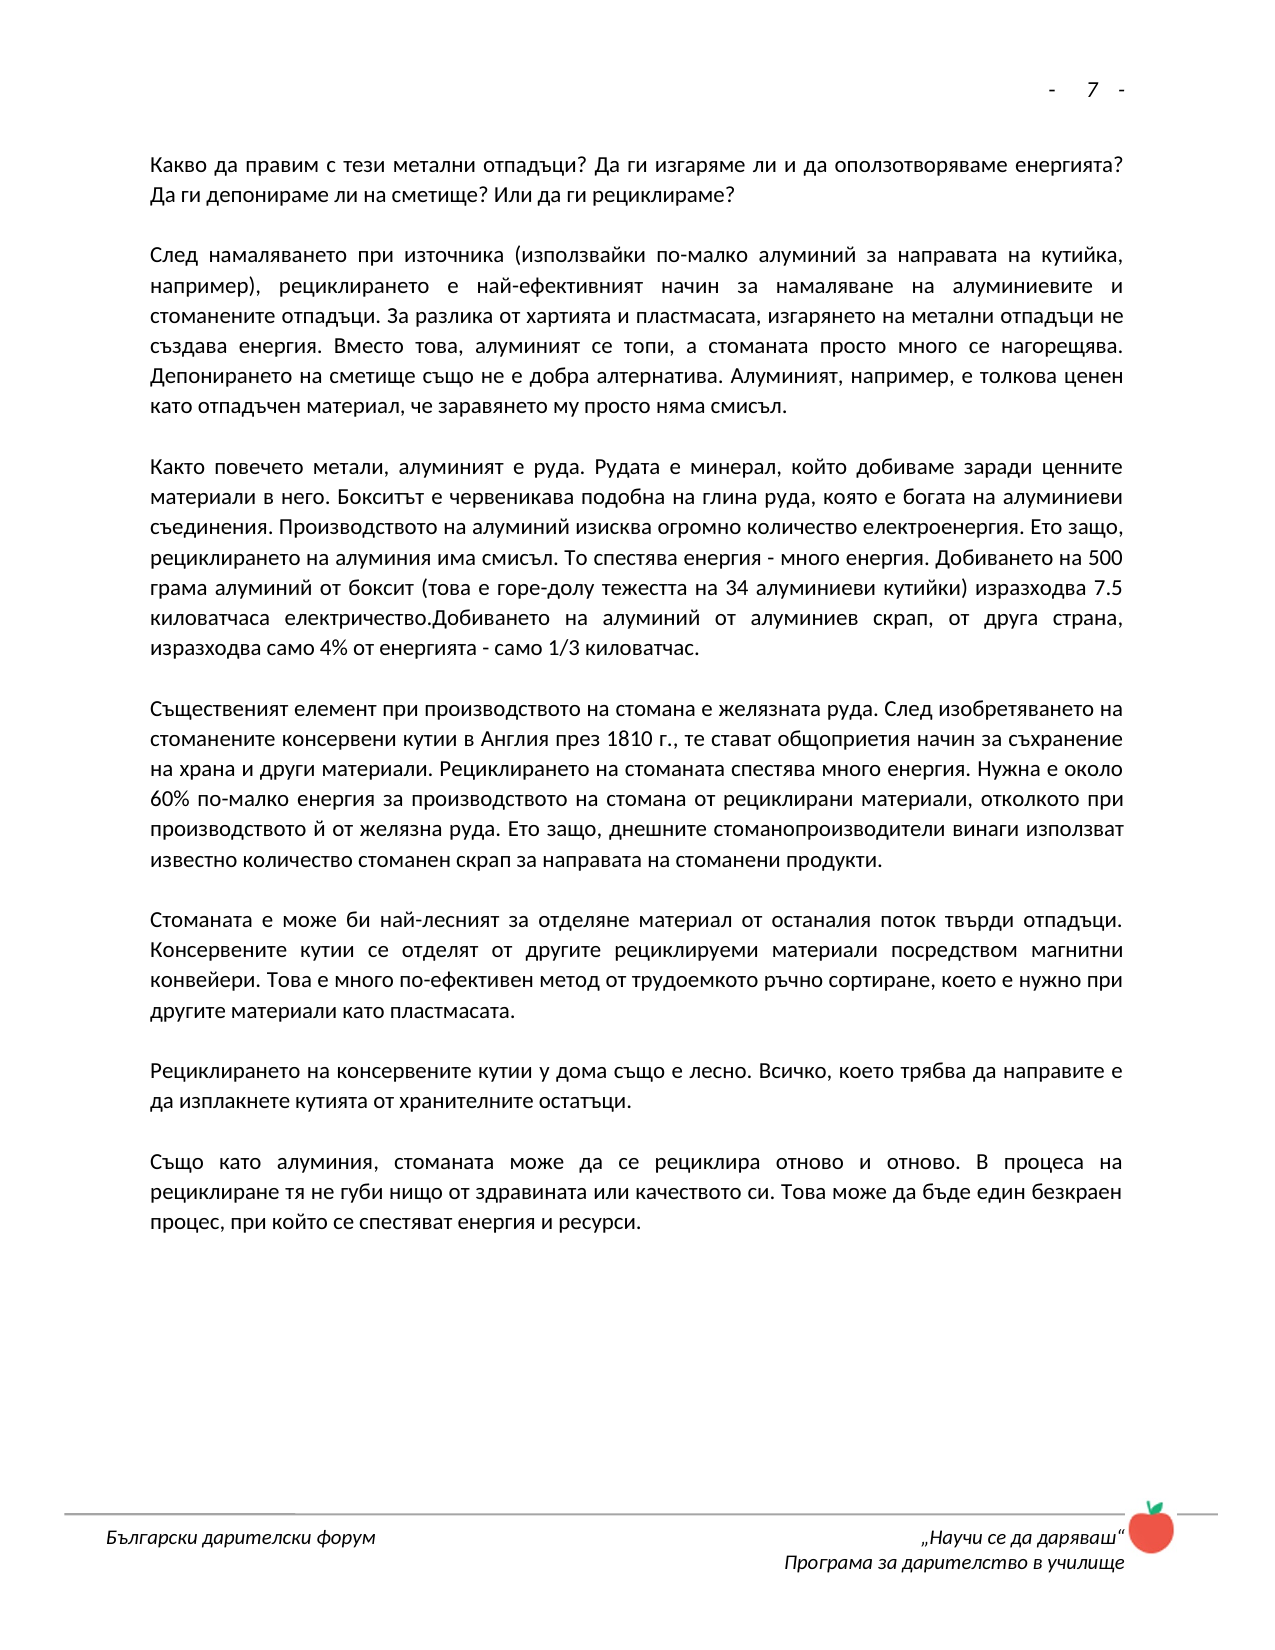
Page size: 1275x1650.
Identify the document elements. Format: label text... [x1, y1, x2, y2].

text Същественият елемент при производството на стомана е желязната руда. След изобретяването на стоманените консервени кутии в Англия през 1810 г., те стават общоприетия начин за съхранение на храна и други материали. Рециклирането на стоманата спестява много енергия. Нужна е около 60% по-малко енергия за производството на стомана от рециклирани материали, отколкото при производството й от желязна руда. Ето защо, днешните стоманопроизводители винаги използват известно количество стоманен скрап за направата на стоманени продукти. [150, 694, 1125, 873]
text Какво да правим с тези метални отпадъци? Да ги изгаряме ли и да оползотворяваме енергията? Да ги депонираме ли на сметище? Или да ги рециклираме? [150, 150, 1125, 208]
text Както повечето метали, алуминият е руда. Рудата е минерал, който добиваме заради ценните материали в него. Бокситът е червеникава подобна на глина руда, която е богата на алуминиеви съединения. Производството на алуминий изисква огромно количество електроенергия. Ето защо, рециклирането на алуминия има смисъл. То спестява енергия - много енергия. Добиването на 500 грама алуминий от боксит (това е горе-долу тежестта на 34 алуминиеви кутийки) изразходва 7.5 киловатчаса електричество.Добиването на алуминий от алуминиев скрап, от друга страна, изразходва само 4% от енергията - само 1/3 киловатчас. [150, 452, 1125, 661]
text Стоманата е може би най-лесният за отделяне материал от останалия поток твърди отпадъци. Консервените кутии се отделят от другите рециклируеми материали посредством магнитни конвейери. Това е много по-ефективен метод от трудоемкото ръчно сортиране, което е нужно при другите материали като пластмасата. [150, 905, 1125, 1024]
text След намаляването при източника (използвайки по-малко алуминий за направата на кутийка, например), рециклирането е най-ефективният начин за намаляване на алуминиевите и стоманените отпадъци. За разлика от хартията и пластмасата, изгарянето на метални отпадъци не създава енергия. Вместо това, алуминият се топи, а стоманата просто много се нагорещява. Депонирането на сметище също не е добра алтернатива. Алуминият, например, е толкова ценен като отпадъчен материал, че заравянето му просто няма смисъл. [150, 241, 1125, 420]
text Рециклирането на консервените кутии у дома също е лесно. Всичко, което трябва да направите е да изплакнете кутията от хранителните остатъци. [150, 1056, 1125, 1114]
picture [1125, 1498, 1177, 1557]
text Също като алуминия, стоманата може да се рециклира отново и отново. В процеса на рециклиране тя не губи нищо от здравината или качеството си. Това може да бъде един безкраен процес, при който се спестяват енергия и ресурси. [150, 1147, 1125, 1235]
